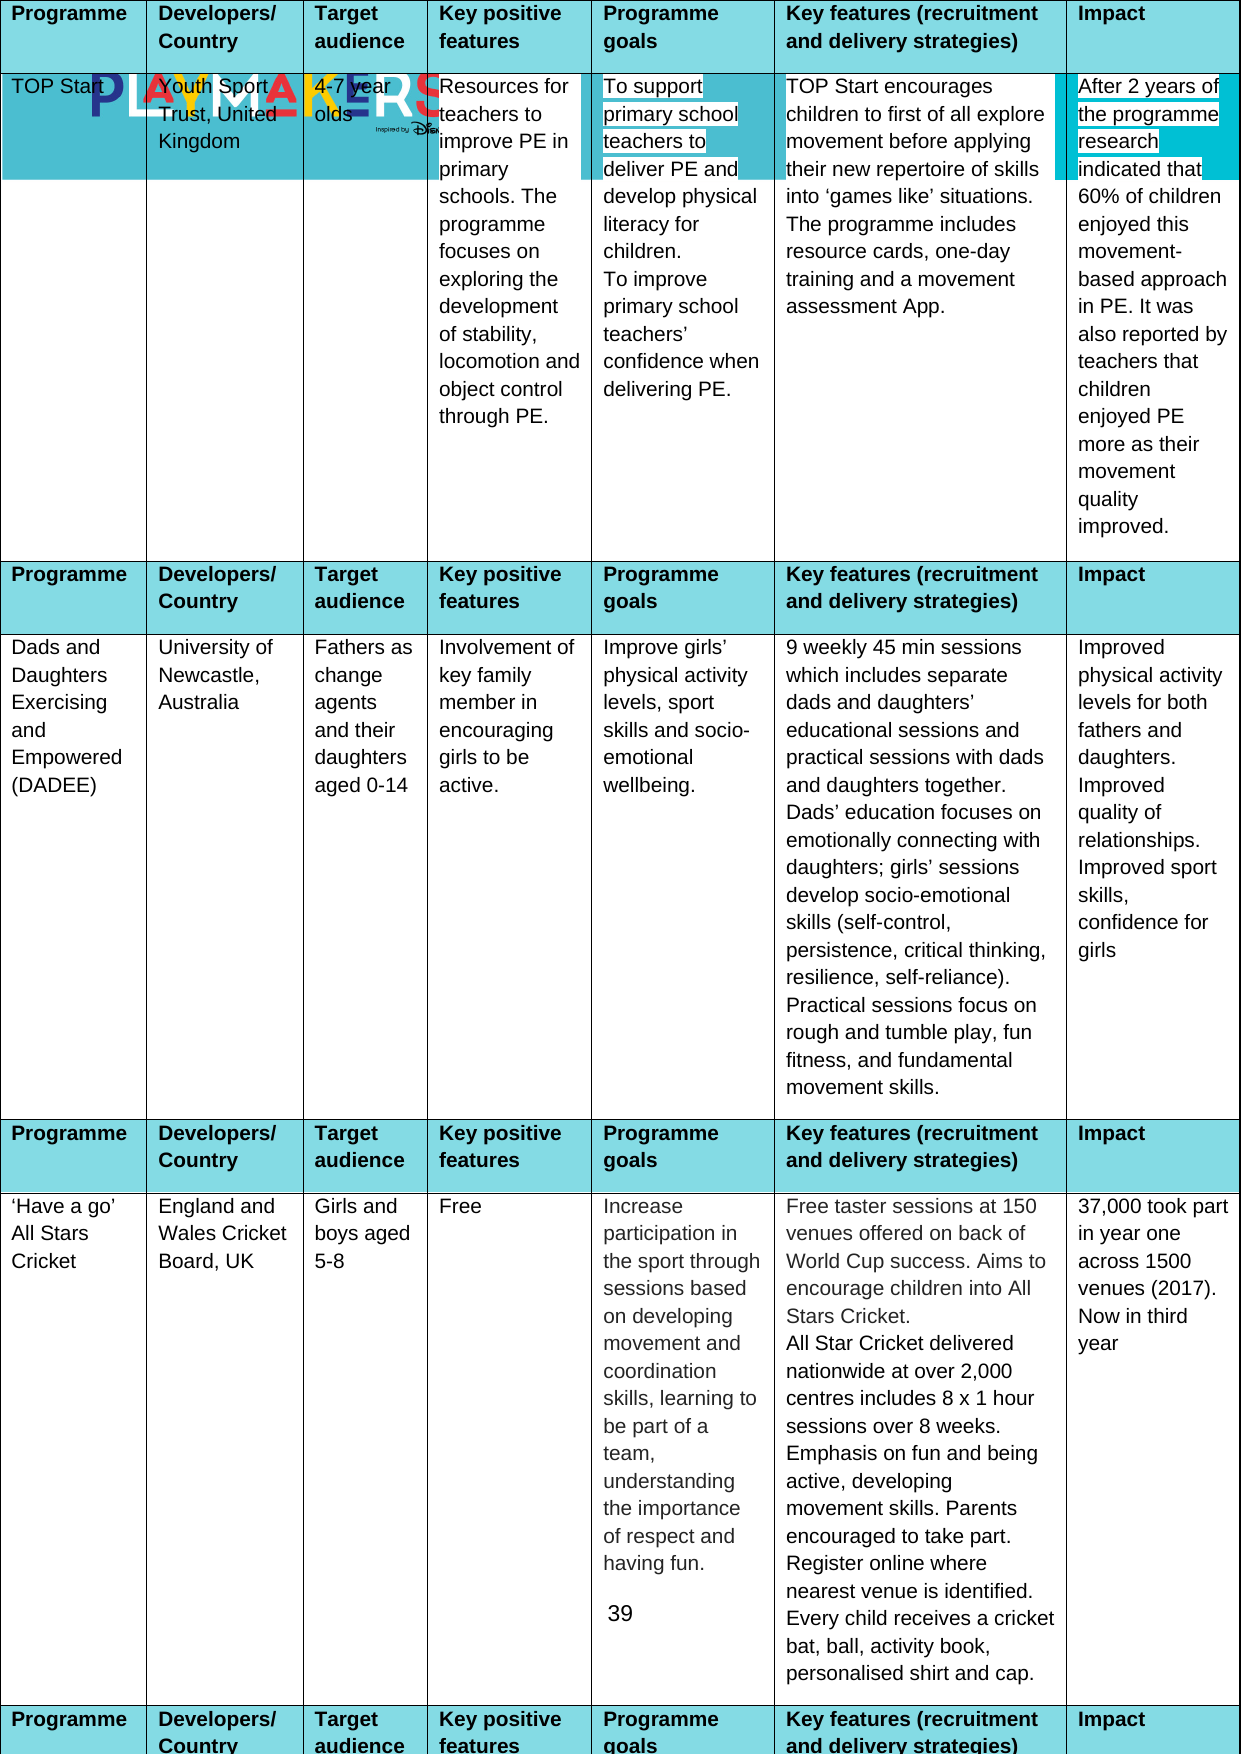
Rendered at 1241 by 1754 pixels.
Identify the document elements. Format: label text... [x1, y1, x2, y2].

table_cell Dads and Daughters Exercising and Empowered (DADEE) [1, 635, 146, 1119]
table_cell Programme [1, 1120, 146, 1192]
table_header Developers/ Country [147, 1, 303, 73]
table_cell England and Wales Cricket Board, UK [147, 1194, 303, 1705]
table_cell Free [428, 1194, 591, 1705]
table_cell Impact [1067, 1120, 1239, 1192]
table_cell Youth Sport Trust, United Kingdom [147, 74, 303, 561]
table_cell Key positive features [428, 1706, 591, 1754]
table_cell Target audience [304, 562, 427, 634]
table_header Impact [1067, 1, 1239, 73]
table_cell Increase participation in the sport through sessions based on developing movement and coordination skills, learning to be part of a team, understanding the importance of respect and having fun. [592, 1194, 774, 1705]
table_cell Involvement of key family member in encouraging girls to be active. [428, 635, 591, 1119]
table_cell Key positive features [428, 1120, 591, 1192]
table_cell To support primary school teachers to deliver PE and develop physical literacy for children. To improve primary school teachers’ confidence when delivering PE. [592, 74, 774, 561]
table_header Key features (recruitment and delivery strategies) [775, 1, 1066, 73]
table_cell 4-7 year olds [304, 74, 427, 561]
table_cell Programme [1, 562, 146, 634]
table_cell Target audience [304, 1120, 427, 1192]
table_header Target audience [304, 1, 427, 73]
table_cell TOP Start encourages children to first of all explore movement before applying their new repertoire of skills into ‘games like’ situations. The programme includes resource cards, one-day training and a movement assessment App. [775, 74, 1066, 561]
table_cell Developers/ Country [147, 1120, 303, 1192]
table_cell ‘Have a go’ All Stars Cricket [1, 1194, 146, 1705]
table_cell Key features (recruitment and delivery strategies) [775, 562, 1066, 634]
table_cell Target audience [304, 1706, 427, 1754]
table_cell Impact [1067, 562, 1239, 634]
table_cell Resources for teachers to improve PE in primary schools. The programme focuses on exploring the development of stability, locomotion and object control through PE. [428, 74, 591, 561]
table_cell University of Newcastle, Australia [147, 635, 303, 1119]
table_header Programme [1, 1, 146, 73]
table_cell TOP Start [1, 74, 146, 561]
table_cell Fathers as change agents and their daughters aged 0-14 [304, 635, 427, 1119]
table_cell Girls and boys aged 5-8 [304, 1194, 427, 1705]
table_cell Developers/ Country [147, 1706, 303, 1754]
table_cell Key features (recruitment and delivery strategies) [775, 1706, 1066, 1754]
table_cell Key positive features [428, 562, 591, 634]
table_cell Programme [1, 1706, 146, 1754]
table_cell Programme goals [592, 1706, 774, 1754]
table_cell Key features (recruitment and delivery strategies) [775, 1120, 1066, 1192]
table_cell Programme goals [592, 562, 774, 634]
table_cell Improved physical activity levels for both fathers and daughters. Improved quality of relationships. Improved sport skills, confidence for girls [1067, 635, 1239, 1119]
table_cell Programme goals [592, 1120, 774, 1192]
table_cell 37,000 took part in year one across 1500 venues (2017). Now in third year [1067, 1194, 1239, 1705]
table_cell 9 weekly 45 min sessions which includes separate dads and daughters’ educational sessions and practical sessions with dads and daughters together. Dads’ education focuses on emotionally connecting with daughters; girls’ sessions develop socio-emotional skills (self-control, persistence, critical thinking, resilience, self-reliance). Practical sessions focus on rough and tumble play, fun fitness, and fundamental movement skills. [775, 635, 1066, 1119]
table_cell Impact [1067, 1706, 1239, 1754]
table_cell After 2 years of the programme research indicated that 60% of children enjoyed this movement-based approach in PE. It was also reported by teachers that children enjoyed PE more as their movement quality improved. [1067, 74, 1239, 561]
table_cell Developers/ Country [147, 562, 303, 634]
table_cell Free taster sessions at 150 venues offered on back of World Cup success. Aims to encourage children into All Stars Cricket. All Star Cricket delivered nationwide at over 2,000 centres includes 8 x 1 hour sessions over 8 weeks. Emphasis on fun and being active, developing movement skills. Parents encouraged to take part. Register online where nearest venue is identified. Every child receives a cricket bat, ball, activity book, personalised shirt and cap. [775, 1194, 1066, 1705]
table_cell Improve girls’ physical activity levels, sport skills and socio-emotional wellbeing. [592, 635, 774, 1119]
table_header Key positive features [428, 1, 591, 73]
table_header Programme goals [592, 1, 774, 73]
